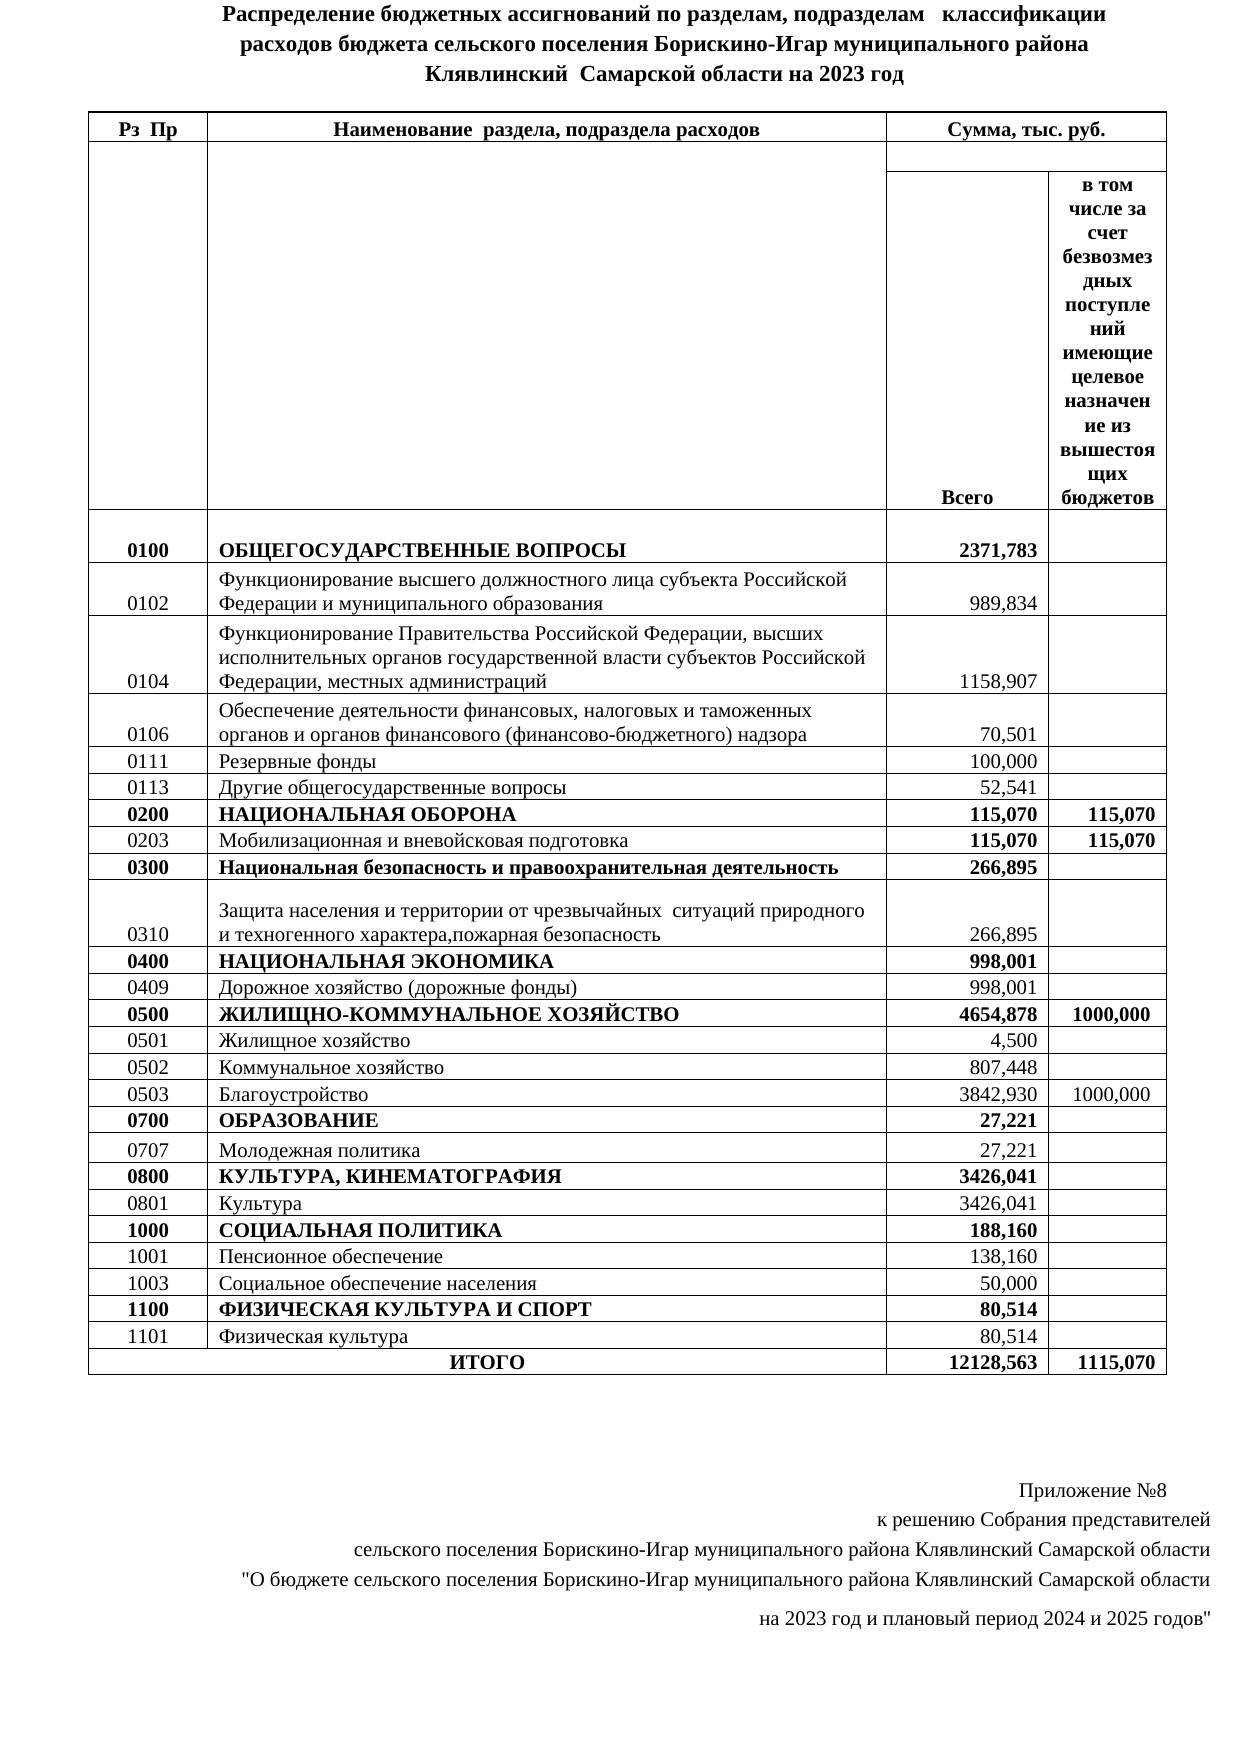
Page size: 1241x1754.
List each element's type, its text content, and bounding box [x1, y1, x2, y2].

table_cell 0310 [89, 880, 207, 946]
table_cell 0502 [89, 1054, 207, 1079]
table_cell [1049, 1296, 1166, 1321]
table_cell 2371,783 [887, 510, 1048, 562]
table_cell 807,448 [887, 1054, 1048, 1079]
table_cell 1158,907 [887, 616, 1048, 693]
table_cell Функционирование высшего должностного лица субъекта Российской Федерации и муниципального образования [208, 563, 886, 615]
table_cell [1049, 1243, 1166, 1268]
table_cell 998,001 [887, 974, 1048, 999]
table_cell 3426,041 [887, 1163, 1048, 1188]
table_cell 0700 [89, 1107, 207, 1132]
table_cell на 2023 год и плановый период 2024 и 2025 годов'' [118, 1595, 1211, 1633]
table_cell [89, 142, 207, 509]
table_cell 0300 [89, 854, 207, 879]
table_cell сельского поселения Борискино-Игар муниципального района Клявлинский Самарской области [118, 1535, 1211, 1565]
table_cell ИТОГО [89, 1349, 886, 1374]
table_header Наименование раздела, подраздела расходов [208, 113, 886, 141]
table_cell 70,501 [887, 694, 1048, 746]
table_cell [1049, 1133, 1166, 1162]
table_cell [1049, 774, 1166, 799]
table_cell 989,834 [887, 563, 1048, 615]
table_cell к решению Собрания представителей [118, 1505, 1211, 1535]
table_cell 0102 [89, 563, 207, 615]
table_cell Защита населения и территории от чрезвычайных ситуаций природного и техногенного характера,пожарная безопасность [208, 880, 886, 946]
table_cell 1115,070 [1049, 1349, 1166, 1374]
table_cell 115,070 [887, 800, 1048, 826]
table_cell 0106 [89, 694, 207, 746]
table_cell Мобилизационная и вневойсковая подготовка [208, 827, 886, 852]
table_cell 1000,000 [1049, 1080, 1166, 1106]
table_cell [1049, 1269, 1166, 1295]
table_cell 1000,000 [1049, 1000, 1166, 1026]
table_cell Коммунальное хозяйство [208, 1054, 886, 1079]
table_cell Другие общегосударственные вопросы [208, 774, 886, 799]
table_cell [1049, 1027, 1166, 1052]
table_cell [1049, 747, 1166, 773]
table_cell Социальное обеспечение населения [208, 1269, 886, 1295]
table_cell Культура [208, 1190, 886, 1215]
table_cell 27,221 [887, 1133, 1048, 1162]
table_cell 0113 [89, 774, 207, 799]
table_cell [1049, 616, 1166, 693]
table_cell 100,000 [887, 747, 1048, 773]
table_cell 0203 [89, 827, 207, 852]
table_cell [1049, 1054, 1166, 1079]
table_cell [1049, 880, 1166, 946]
table_cell 0104 [89, 616, 207, 693]
table_cell 0111 [89, 747, 207, 773]
table_cell КУЛЬТУРА, КИНЕМАТОГРАФИЯ [208, 1163, 886, 1188]
table_cell [1049, 563, 1166, 615]
table_cell ЖИЛИЩНО-КОММУНАЛЬНОЕ ХОЗЯЙСТВО [208, 1000, 886, 1026]
table_cell [887, 142, 1166, 171]
table_cell Всего [887, 172, 1048, 509]
table_cell 3426,041 [887, 1190, 1048, 1215]
table_cell 188,160 [887, 1216, 1048, 1242]
table_cell 266,895 [887, 854, 1048, 879]
table_cell 115,070 [1049, 800, 1166, 826]
table_cell 3842,930 [887, 1080, 1048, 1106]
table_cell 52,541 [887, 774, 1048, 799]
table_cell 1000 [89, 1216, 207, 1242]
table_cell [1049, 694, 1166, 746]
table_cell ФИЗИЧЕСКАЯ КУЛЬТУРА И СПОРТ [208, 1296, 886, 1321]
table_header Приложение №8 [118, 1478, 1211, 1505]
table_cell Резервные фонды [208, 747, 886, 773]
table_cell 1101 [89, 1322, 207, 1348]
table_cell 0707 [89, 1133, 207, 1162]
table_cell 1100 [89, 1296, 207, 1321]
table_cell в том числе за счет безвозмездных поступлений имеющие целевое назначение из вышестоящих бюджетов [1049, 172, 1166, 509]
table_cell [1049, 1216, 1166, 1242]
table_cell 12128,563 [887, 1349, 1048, 1374]
table_cell [208, 142, 886, 509]
table_cell Благоустройство [208, 1080, 886, 1106]
table_cell 115,070 [887, 827, 1048, 852]
table_cell [1049, 1107, 1166, 1132]
table_cell Функционирование Правительства Российской Федерации, высших исполнительных органов государственной власти субъектов Российской Федерации, местных администраций [208, 616, 886, 693]
table_cell НАЦИОНАЛЬНАЯ ЭКОНОМИКА [208, 947, 886, 973]
table_cell [1049, 1190, 1166, 1215]
table_cell 138,160 [887, 1243, 1048, 1268]
table_cell 0801 [89, 1190, 207, 1215]
table_cell 0100 [89, 510, 207, 562]
table_cell 0503 [89, 1080, 207, 1106]
table_cell 0409 [89, 974, 207, 999]
table_cell Пенсионное обеспечение [208, 1243, 886, 1268]
table_cell [1049, 1163, 1166, 1188]
table_cell 4,500 [887, 1027, 1048, 1052]
table_cell 80,514 [887, 1322, 1048, 1348]
table_cell 80,514 [887, 1296, 1048, 1321]
table_cell ОБРАЗОВАНИЕ [208, 1107, 886, 1132]
table_cell Обеспечение деятельности финансовых, налоговых и таможенных органов и органов финансового (финансово-бюджетного) надзора [208, 694, 886, 746]
table_cell [1049, 974, 1166, 999]
table_cell 4654,878 [887, 1000, 1048, 1026]
text Распределение бюджетных ассигнований по разделам, подразделам классификации расходов бюджета сельского поселения Борискино-Игар муниципального района Клявлинский Самарской области на 2023 год [177, 0, 1152, 87]
table_cell Национальная безопасность и правоохранительная деятельность [208, 854, 886, 879]
table_cell 0500 [89, 1000, 207, 1026]
table_cell [1049, 1322, 1166, 1348]
table_cell 27,221 [887, 1107, 1048, 1132]
table_cell "О бюджете сельского поселения Борискино-Игар муниципального района Клявлинский Самарской области [118, 1565, 1211, 1594]
table_cell 0400 [89, 947, 207, 973]
table_cell 0200 [89, 800, 207, 826]
table_cell [1049, 947, 1166, 973]
table_cell 1001 [89, 1243, 207, 1268]
table_cell 1003 [89, 1269, 207, 1295]
table_cell 998,001 [887, 947, 1048, 973]
table_cell 266,895 [887, 880, 1048, 946]
table_cell 50,000 [887, 1269, 1048, 1295]
table_cell [1049, 854, 1166, 879]
table_cell 115,070 [1049, 827, 1166, 852]
table_cell НАЦИОНАЛЬНАЯ ОБОРОНА [208, 800, 886, 826]
table_cell Дорожное хозяйство (дорожные фонды) [208, 974, 886, 999]
table_cell 0800 [89, 1163, 207, 1188]
table_cell Жилищное хозяйство [208, 1027, 886, 1052]
table_cell 0501 [89, 1027, 207, 1052]
table_cell Физическая культура [208, 1322, 886, 1348]
table_cell СОЦИАЛЬНАЯ ПОЛИТИКА [208, 1216, 886, 1242]
table_header Сумма, тыс. руб. [887, 113, 1166, 141]
table_cell Молодежная политика [208, 1133, 886, 1162]
table_cell [1049, 510, 1166, 562]
table_header Рз Пр [89, 113, 207, 141]
table_cell ОБЩЕГОСУДАРСТВЕННЫЕ ВОПРОСЫ [208, 510, 886, 562]
